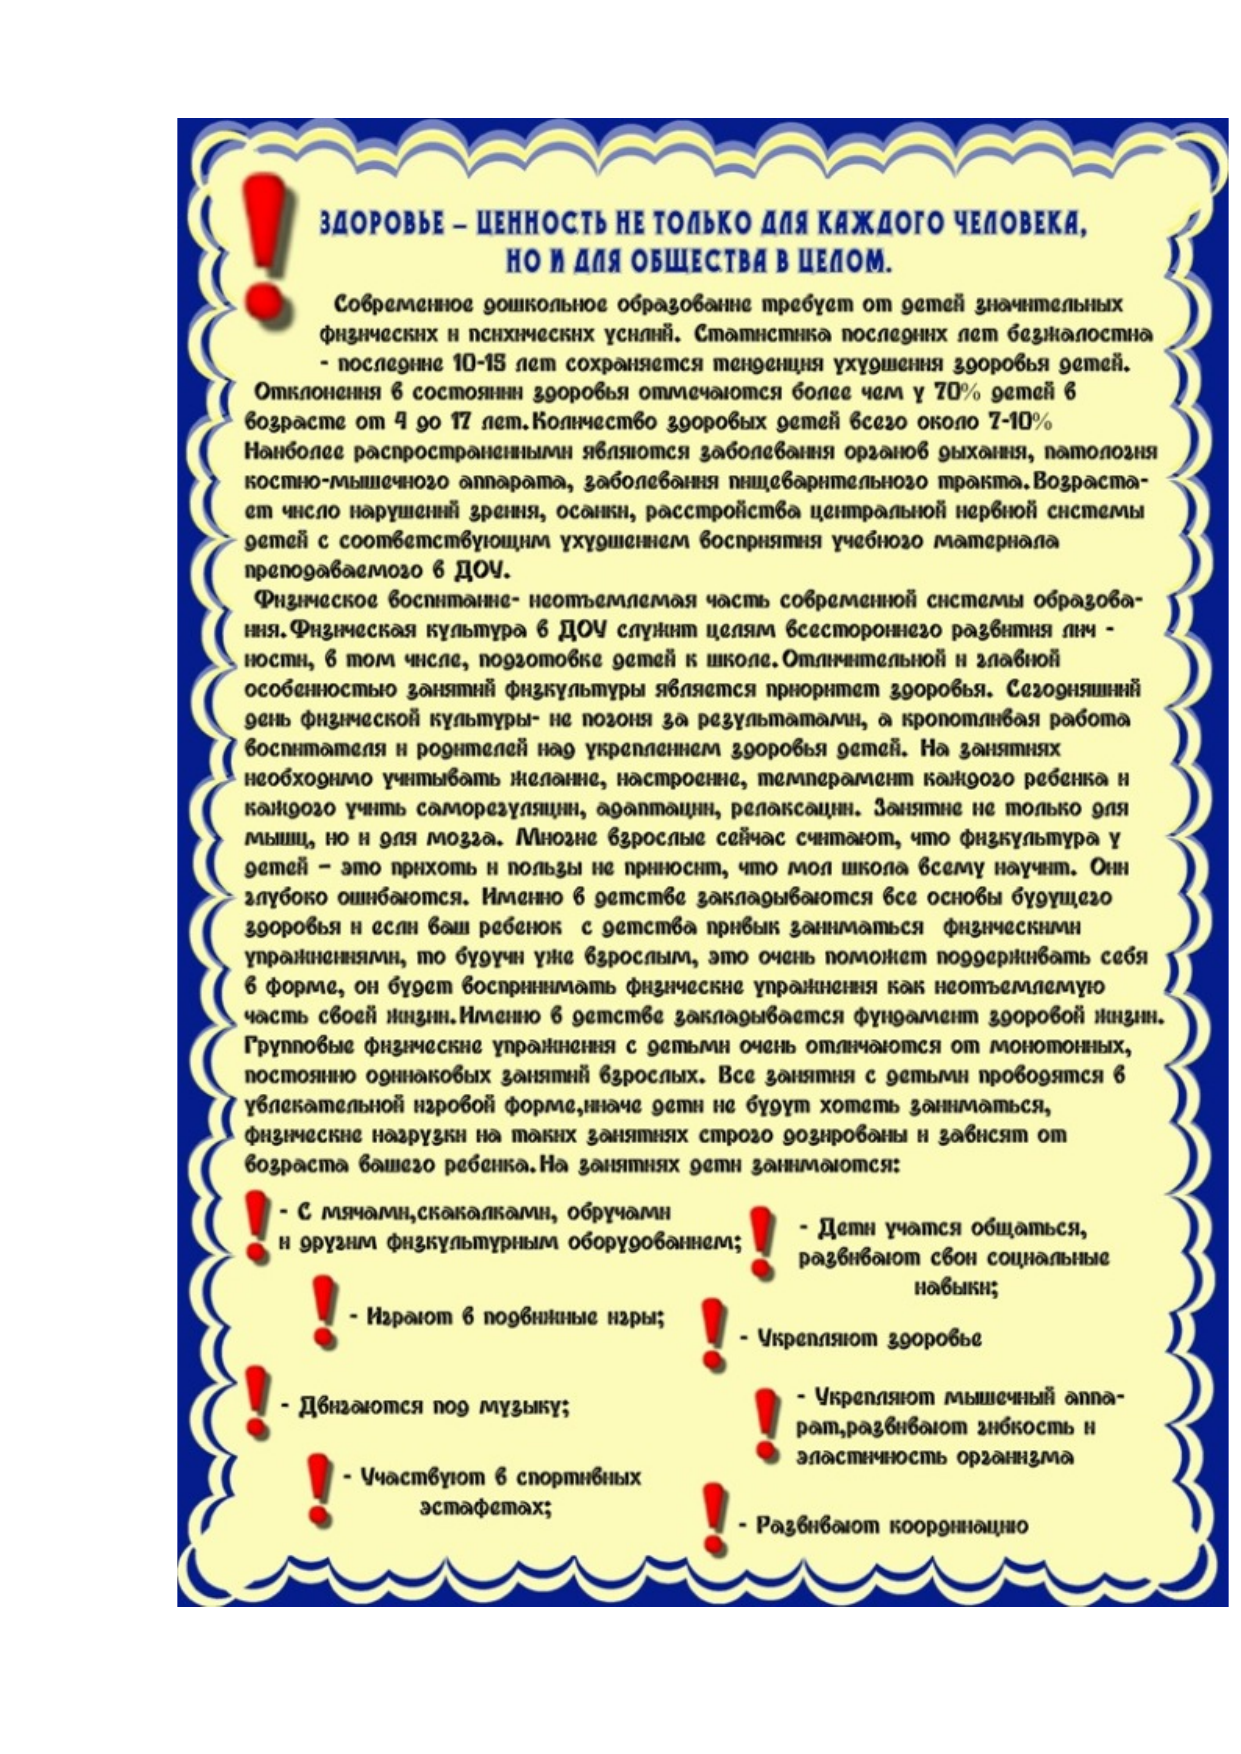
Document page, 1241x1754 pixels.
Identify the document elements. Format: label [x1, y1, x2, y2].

picture [177, 118, 1229, 1607]
